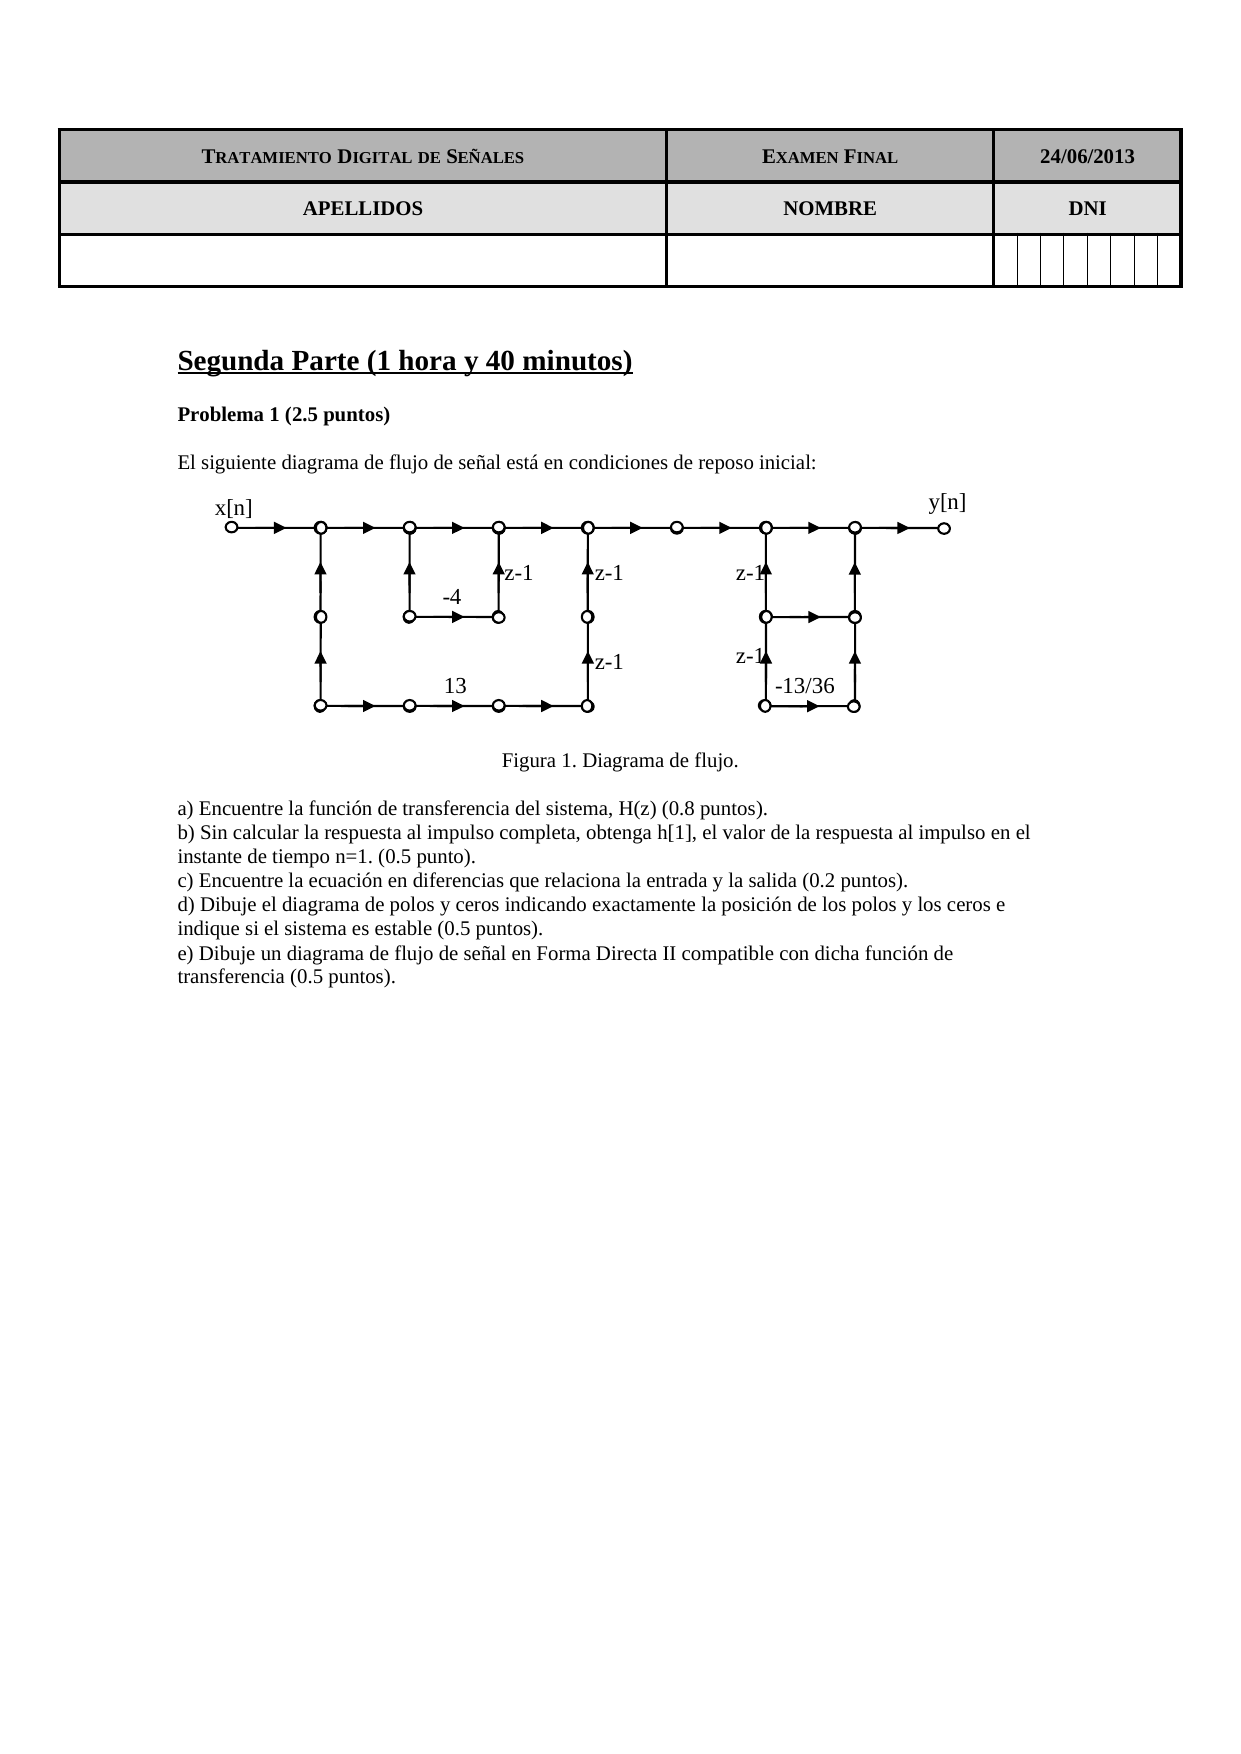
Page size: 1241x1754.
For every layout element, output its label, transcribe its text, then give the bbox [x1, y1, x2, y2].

table_cell [61, 236, 665, 285]
table_cell [668, 236, 992, 285]
table_header Examen Final [668, 131, 992, 180]
table_cell [1111, 236, 1134, 285]
table_header Tratamiento Digital de Señales [61, 131, 665, 180]
table_cell [1158, 236, 1179, 285]
text Figura 1. Diagrama de flujo. [177, 748, 1063, 772]
table_cell [1041, 236, 1063, 285]
text c) Encuentre la ecuación en diferencias que relaciona la entrada y la salida (0.2 puntos). [177, 868, 1063, 892]
table_header 24/06/2013 [995, 131, 1179, 180]
table_cell NOMBRE [668, 184, 992, 233]
table_cell [1064, 236, 1087, 285]
text Segunda Parte (1 hora y 40 minutos) [177, 343, 1063, 376]
text d) Dibuje el diagrama de polos y ceros indicando exactamente la posición de los polos y los ceros e indique si el sistema es estable (0.5 puntos). [177, 892, 1063, 940]
text Problema 1 (2.5 puntos) [177, 402, 1063, 426]
text b) Sin calcular la respuesta al impulso completa, obtenga h[1], el valor de la respuesta al impulso en el instante de tiempo n=1. (0.5 punto). [177, 820, 1063, 868]
table_cell [1088, 236, 1110, 285]
table_cell [1018, 236, 1040, 285]
table_cell [995, 236, 1017, 285]
text a) Encuentre la función de transferencia del sistema, H(z) (0.8 puntos). [177, 796, 1063, 820]
table_cell [1135, 236, 1157, 285]
text e) Dibuje un diagrama de flujo de señal en Forma Directa II compatible con dicha función de transferencia (0.5 puntos). [177, 940, 1063, 988]
table_cell DNI [995, 184, 1179, 233]
text El siguiente diagrama de flujo de señal está en condiciones de reposo inicial: [177, 450, 1063, 474]
table_cell APELLIDOS [61, 184, 665, 233]
